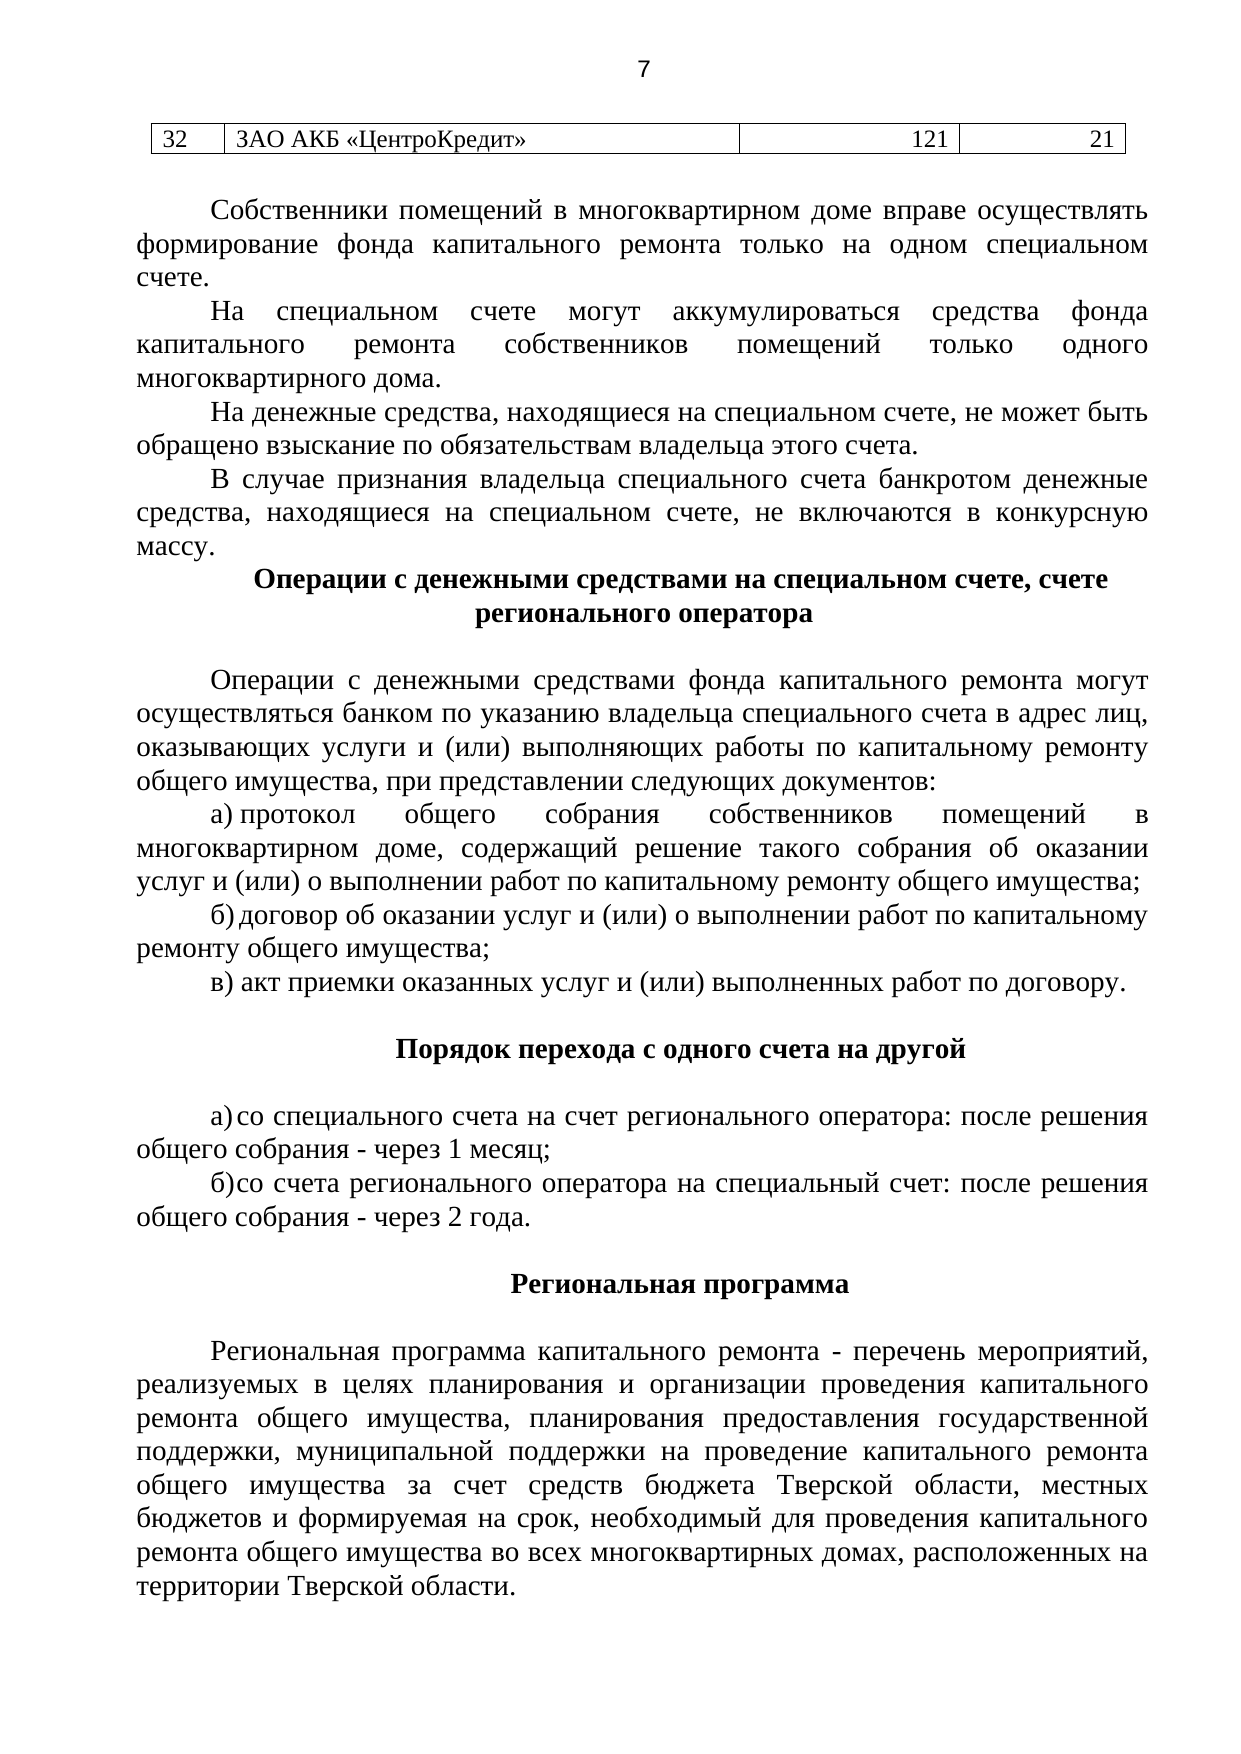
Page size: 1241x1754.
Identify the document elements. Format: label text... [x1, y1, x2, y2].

text На денежные средства, находящиеся на специальном счете, не может быть обращено взыскание по обязательствам владельца этого счета. [136, 394, 1149, 461]
text Операции с денежными средствами фонда капитального ремонта могут осуществляться банком по указанию владельца специального счета в адрес лиц, оказывающих услуги и (или) выполняющих работы по капитальному ремонту общего имущества, при представлении следующих документов: [136, 662, 1149, 796]
text Региональная программа [136, 1266, 1149, 1299]
table_cell ЗАО АКБ «ЦентроКредит» [225, 124, 739, 153]
text В случае признания владельца специального счета банкротом денежные средства, находящиеся на специальном счете, не включаются в конкурсную массу. [136, 461, 1149, 561]
text а) со специального счета на счет регионального оператора: после решения общего собрания - через 1 месяц; [136, 1098, 1149, 1165]
text в) акт приемки оказанных услуг и (или) выполненных работ по договору. [136, 964, 1149, 997]
text Операции с денежными средствами на специальном счете, счете регионального оператора [136, 561, 1151, 628]
text Региональная программа капитального ремонта - перечень мероприятий, реализуемых в целях планирования и организации проведения капитального ремонта общего имущества, планирования предоставления государственной поддержки, муниципальной поддержки на проведение капитального ремонта общего имущества за счет средств бюджета Тверской области, местных бюджетов и формируемая на срок, необходимый для проведения капитального ремонта общего имущества во всех многоквартирных домах, расположенных на территории Тверской области. [136, 1333, 1149, 1601]
table_cell 121 [740, 124, 959, 153]
text Собственники помещений в многоквартирном доме вправе осуществлять формирование фонда капитального ремонта только на одном специальном счете. [136, 192, 1149, 293]
table_cell 32 [152, 124, 224, 153]
text а) протокол общего собрания собственников помещений в многоквартирном доме, содержащий решение такого собрания об оказании услуг и (или) о выполнении работ по капитальному ремонту общего имущества; [136, 796, 1149, 897]
text б) со счета регионального оператора на специальный счет: после решения общего собрания - через 2 года. [136, 1165, 1149, 1232]
text На специальном счете могут аккумулироваться средства фонда капитального ремонта собственников помещений только одного многоквартирного дома. [136, 293, 1149, 394]
table_cell 21 [960, 124, 1125, 153]
text Порядок перехода с одного счета на другой [136, 1031, 1151, 1064]
text б) договор об оказании услуг и (или) о выполнении работ по капитальному ремонту общего имущества; [136, 897, 1149, 964]
